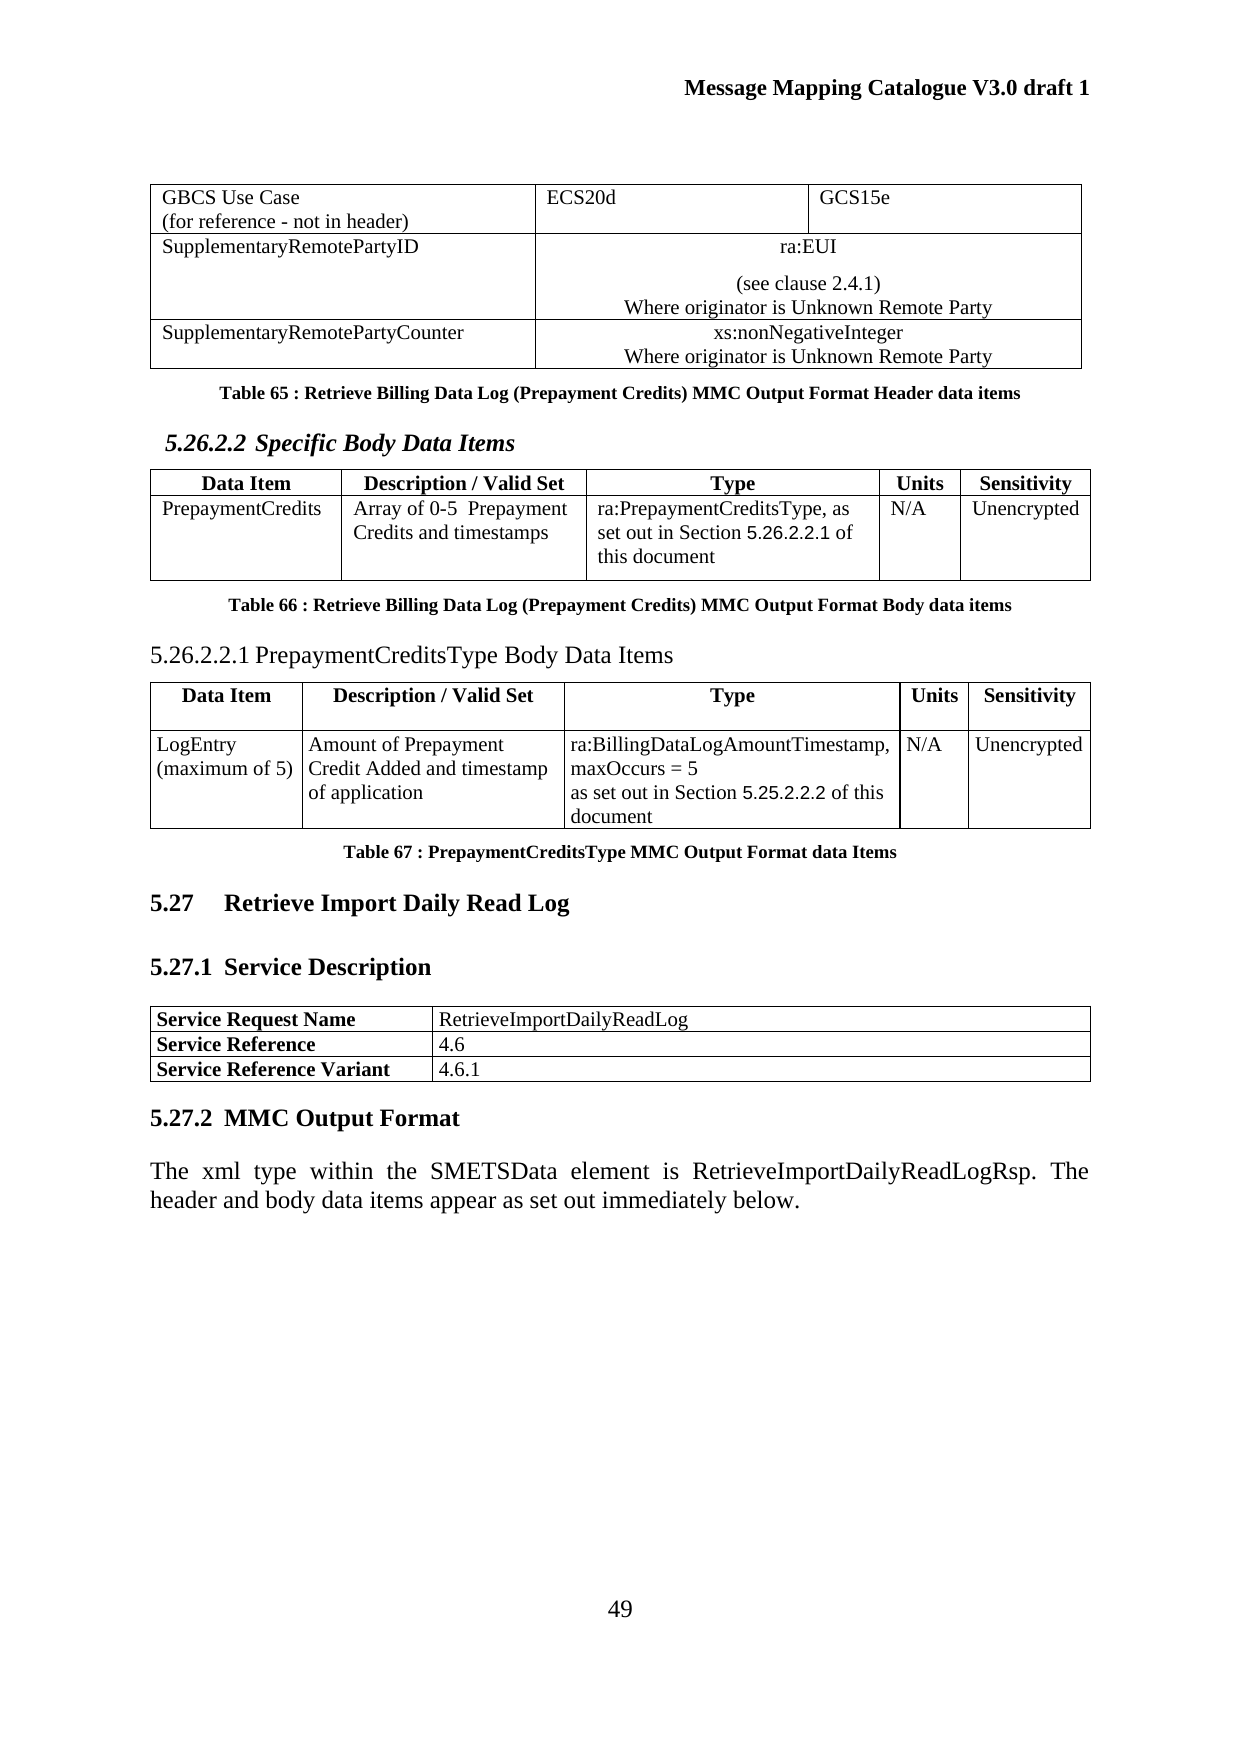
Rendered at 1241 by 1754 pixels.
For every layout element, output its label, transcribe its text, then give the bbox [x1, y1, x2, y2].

text The xml type within the SMETSData element is RetrieveImportDailyReadLogRsp. The header and body data items appear as set out immediately below. [150, 1156, 1090, 1214]
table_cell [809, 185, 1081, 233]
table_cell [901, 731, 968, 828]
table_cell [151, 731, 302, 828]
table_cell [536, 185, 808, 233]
text Table 66 : Retrieve Billing Data Log (Prepayment Credits) MMC Output Format Body data items [150, 594, 1090, 615]
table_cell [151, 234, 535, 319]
subtitle PrepaymentCreditsType Body Data Items [150, 640, 1090, 669]
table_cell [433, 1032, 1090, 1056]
subtitle Specific Body Data Items [165, 428, 1090, 457]
text Table 67 : PrepaymentCreditsType MMC Output Format data Items [150, 841, 1090, 863]
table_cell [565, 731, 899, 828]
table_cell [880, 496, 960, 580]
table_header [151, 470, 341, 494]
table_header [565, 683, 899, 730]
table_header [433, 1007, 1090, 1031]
subtitle MMC Output Format [150, 1103, 1090, 1131]
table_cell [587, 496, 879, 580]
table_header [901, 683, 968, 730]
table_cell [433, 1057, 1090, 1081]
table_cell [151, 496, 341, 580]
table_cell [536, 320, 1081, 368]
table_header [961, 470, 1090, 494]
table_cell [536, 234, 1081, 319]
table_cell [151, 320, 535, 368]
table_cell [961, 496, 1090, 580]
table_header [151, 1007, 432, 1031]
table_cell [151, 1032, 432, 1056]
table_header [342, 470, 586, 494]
text Table 65 : Retrieve Billing Data Log (Prepayment Credits) MMC Output Format Header data items [150, 382, 1090, 403]
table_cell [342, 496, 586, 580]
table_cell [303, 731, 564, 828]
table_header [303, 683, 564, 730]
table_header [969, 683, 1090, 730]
subtitle Retrieve Import Daily Read Log [150, 888, 1090, 917]
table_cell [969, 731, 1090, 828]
subtitle Service Description [150, 952, 1090, 981]
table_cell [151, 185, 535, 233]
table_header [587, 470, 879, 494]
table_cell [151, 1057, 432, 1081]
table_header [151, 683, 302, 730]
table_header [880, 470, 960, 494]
